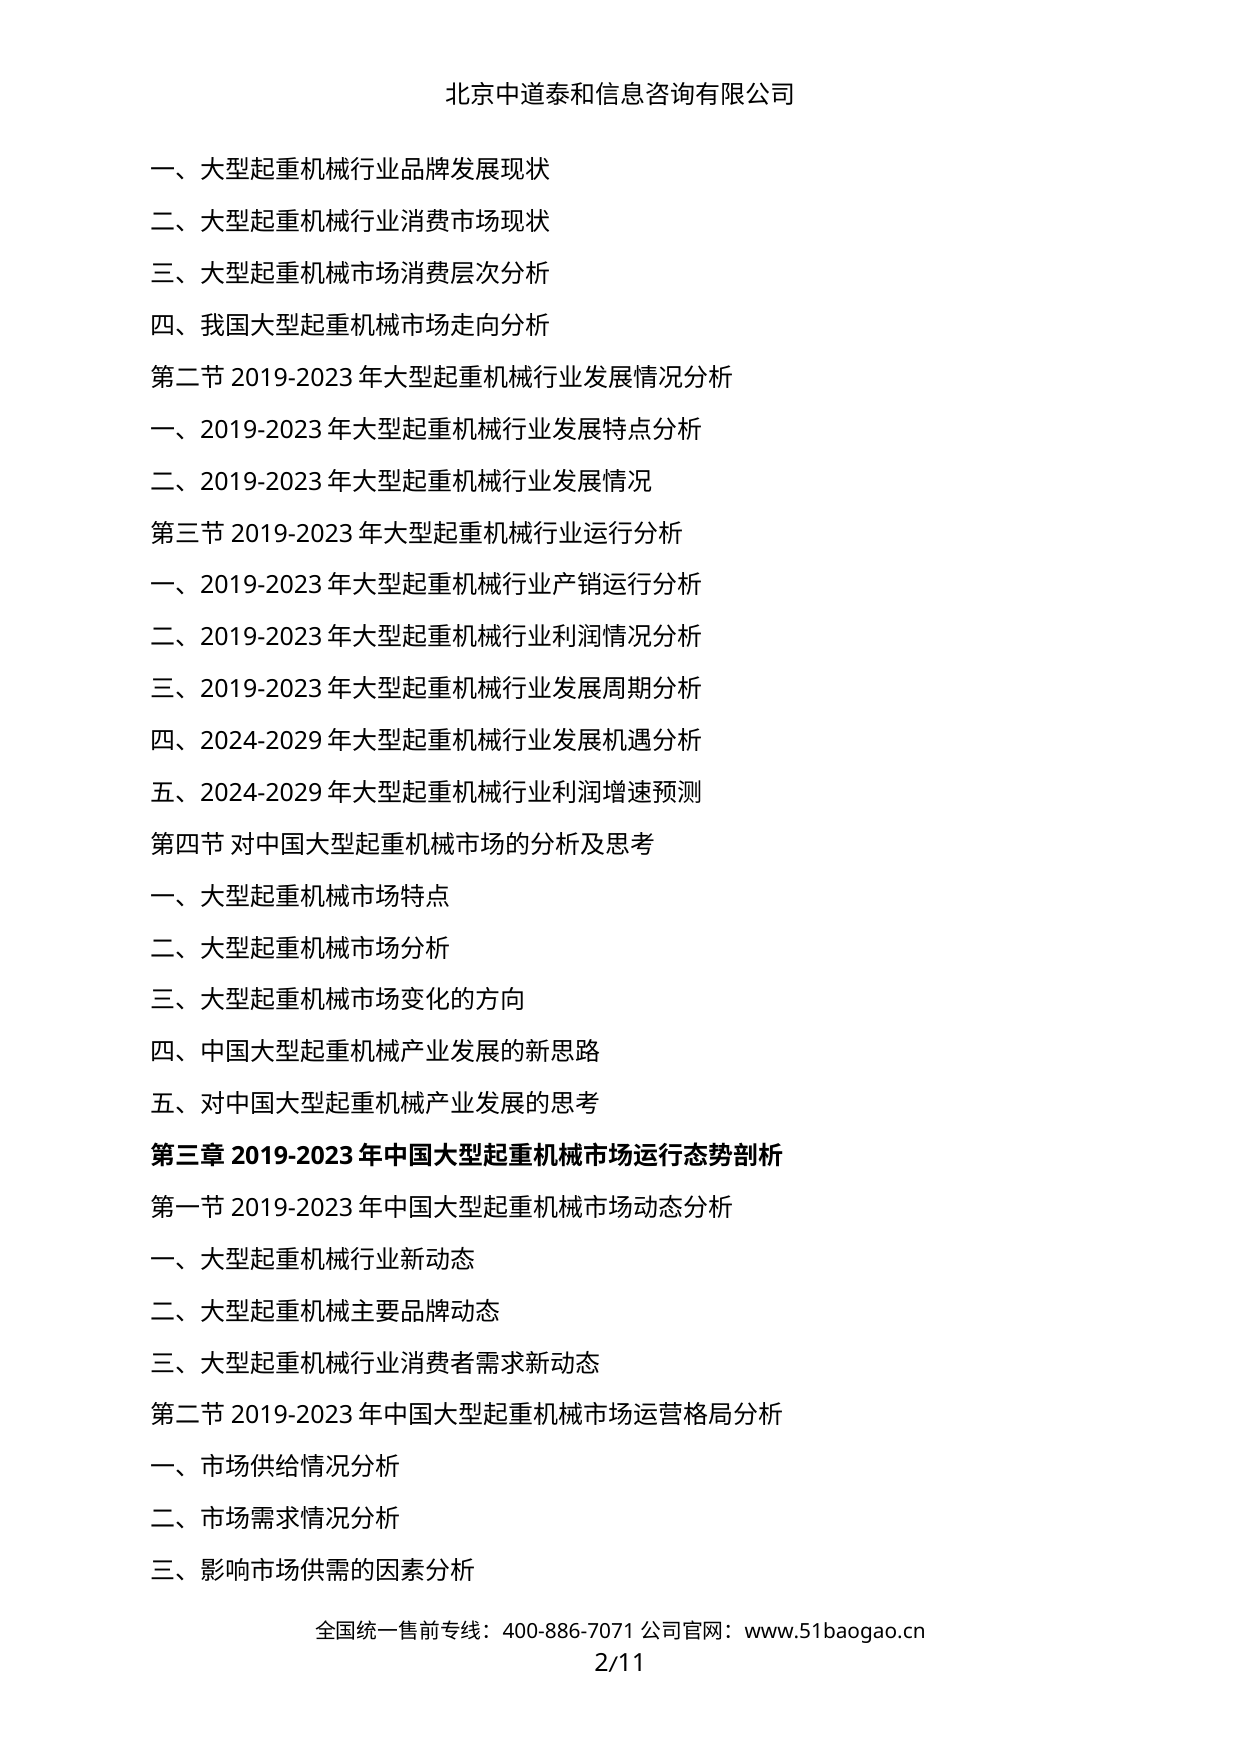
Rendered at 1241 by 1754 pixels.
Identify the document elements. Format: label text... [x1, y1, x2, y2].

text 二、2019-2023年大型起重机械行业发展情况 [150, 461, 1090, 497]
text 五、2024-2029年大型起重机械行业利润增速预测 [150, 772, 1090, 809]
text 一、大型起重机械市场特点 [150, 876, 1090, 912]
text 第一节 2019-2023年中国大型起重机械市场动态分析 [150, 1187, 1090, 1224]
text 一、2019-2023年大型起重机械行业产销运行分析 [150, 565, 1090, 601]
text 四、2024-2029年大型起重机械行业发展机遇分析 [150, 721, 1090, 757]
text 第三节 2019-2023年大型起重机械行业运行分析 [150, 513, 1090, 549]
text 四、中国大型起重机械产业发展的新思路 [150, 1032, 1090, 1068]
text 三、2019-2023年大型起重机械行业发展周期分析 [150, 669, 1090, 705]
text 一、2019-2023年大型起重机械行业发展特点分析 [150, 409, 1090, 446]
text 三、大型起重机械市场变化的方向 [150, 980, 1090, 1016]
text 一、大型起重机械行业新动态 [150, 1239, 1090, 1276]
text 二、大型起重机械行业消费市场现状 [150, 202, 1090, 238]
text 第二节 2019-2023年大型起重机械行业发展情况分析 [150, 357, 1090, 394]
text 五、对中国大型起重机械产业发展的思考 [150, 1084, 1090, 1120]
text 第三章 2019-2023年中国大型起重机械市场运行态势剖析 [150, 1136, 1090, 1172]
text 二、2019-2023年大型起重机械行业利润情况分析 [150, 617, 1090, 653]
text 第四节 对中国大型起重机械市场的分析及思考 [150, 824, 1090, 861]
text 二、大型起重机械市场分析 [150, 928, 1090, 964]
text 二、大型起重机械主要品牌动态 [150, 1291, 1090, 1327]
text 三、大型起重机械市场消费层次分析 [150, 254, 1090, 290]
text 四、我国大型起重机械市场走向分析 [150, 306, 1090, 342]
text 第二节 2019-2023年中国大型起重机械市场运营格局分析 [150, 1395, 1090, 1431]
text 一、市场供给情况分析 [150, 1447, 1090, 1483]
text 三、大型起重机械行业消费者需求新动态 [150, 1343, 1090, 1379]
text 一、大型起重机械行业品牌发展现状 [150, 150, 1090, 186]
text 二、市场需求情况分析 [150, 1499, 1090, 1535]
text 三、影响市场供需的因素分析 [150, 1551, 1090, 1587]
